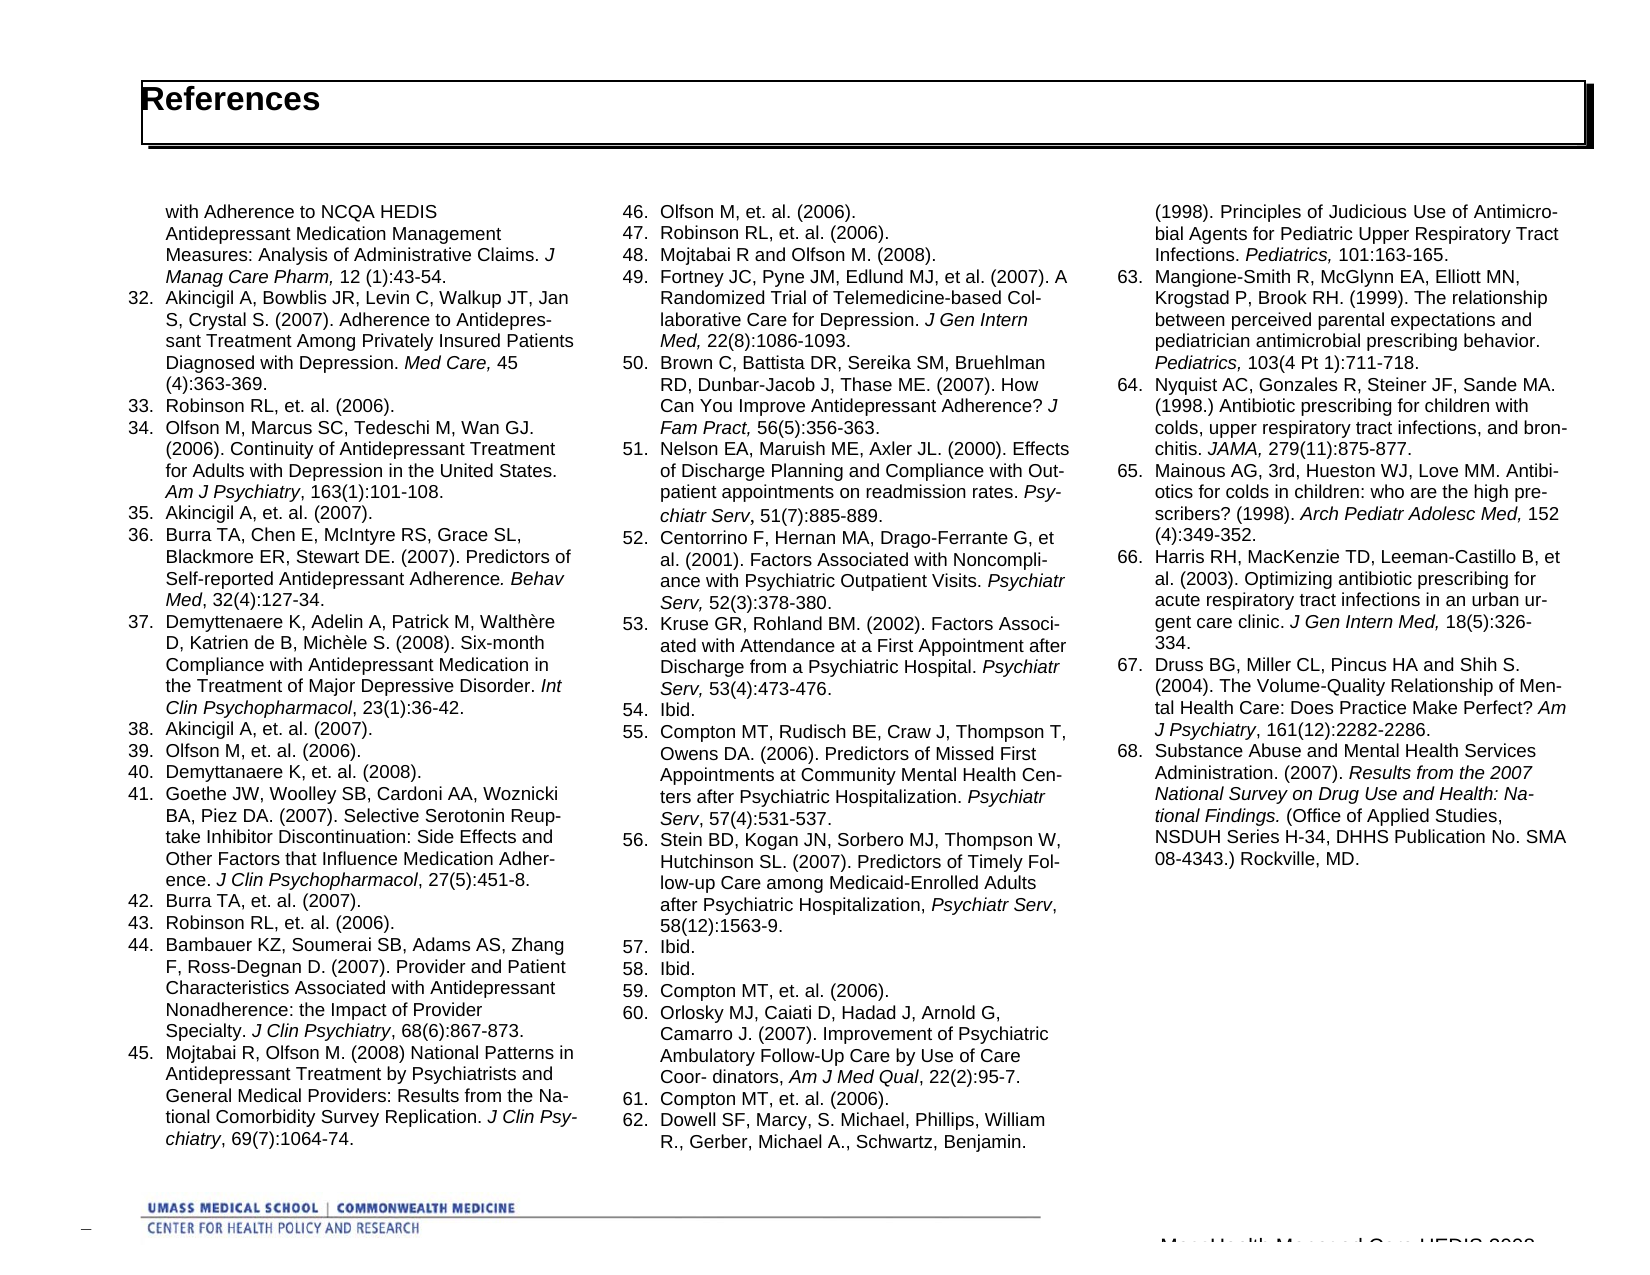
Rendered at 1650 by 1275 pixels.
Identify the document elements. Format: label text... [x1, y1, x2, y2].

list Burra TA, et. al. (2007). [128, 891, 577, 912]
picture [140, 1192, 1041, 1245]
list Mojtabai R, Olfson M. (2008) National Patterns in Antidepressant Treatment by Psychiatrists and General Medical Providers: Results from the Na- tional Comorbidity Survey Replication. J Clin Psy- chiatry, 69(7):1064-74. [128, 1042, 577, 1149]
list Robinson RL, et. al. (2006). [128, 395, 577, 416]
text with Adherence to NCQA HEDIS Antidepressant Medication Management Measures: Analysis of Administrative Claims. J Manag Care Pharm, 12 (1):43-54. [165, 201, 568, 287]
list Brown C, Battista DR, Sereika SM, Bruehlman RD, Dunbar-Jacob J, Thase ME. (2007). How Can You Improve Antidepressant Adherence? J Fam Pract, 56(5):356-363. [622, 352, 1057, 438]
list Compton MT, et. al. (2006). [622, 1088, 1072, 1109]
list Olfson M, et. al. (2006). [128, 740, 577, 761]
list Nelson EA, Maruish ME, Axler JL. (2000). Effects of Discharge Planning and Compliance with Out- patient appointments on readmission rates. Psy- chiatr Serv, 51(7):885-889. [622, 438, 1070, 527]
list Centorrino F, Hernan MA, Drago-Ferrante G, et al. (2001). Factors Associated with Noncompli- ance with Psychiatric Outpatient Visits. Psychiatr Serv, 52(3):378-380. [622, 527, 1064, 613]
list Compton MT, et. al. (2006). [622, 980, 1072, 1001]
list Nyquist AC, Gonzales R, Steiner JF, Sande MA. (1998.) Antibiotic prescribing for children with colds, upper respiratory tract infections, and bron- chitis. JAMA, 279(11):875-877. [1117, 373, 1568, 459]
list Akincigil A, et. al. (2007). [128, 718, 577, 740]
list Akincigil A, et. al. (2007). [128, 503, 577, 524]
list Olfson M, Marcus SC, Tedeschi M, Wan GJ. (2006). Continuity of Antidepressant Treatment for Adults with Depression in the United States. Am J Psychiatry, 163(1):101-108. [128, 416, 557, 503]
list Burra TA, Chen E, McIntyre RS, Grace SL, Blackmore ER, Stewart DE. (2007). Predictors of Self-reported Antidepressant Adherence. Behav Med, 32(4):127-34. [128, 524, 571, 610]
list Ibid. [622, 937, 1072, 958]
list Demyttenaere K, Adelin A, Patrick M, Walthère D, Katrien de B, Michèle S. (2008). Six-month Compliance with Antidepressant Medication in the Treatment of Major Depressive Disorder. Int Clin Psychopharmacol, 23(1):36-42. [128, 610, 562, 718]
list Mainous AG, 3rd, Hueston WJ, Love MM. Antibi- otics for colds in children: who are the high pre- scribers? (1998). Arch Pediatr Adolesc Med, 152 (4):349-352. [1117, 459, 1559, 546]
list Compton MT, Rudisch BE, Craw J, Thompson T, Owens DA. (2006). Predictors of Missed First Appointments at Community Mental Health Cen- ters after Psychiatric Hospitalization. Psychiatr Serv, 57(4):531-537. [622, 721, 1067, 829]
list Mojtabai R and Olfson M. (2008). [622, 244, 1072, 266]
list Harris RH, MacKenzie TD, Leeman-Castillo B, et al. (2003). Optimizing antibiotic prescribing for acute respiratory tract infections in an urban ur- gent care clinic. J Gen Intern Med, 18(5):326- 334. [1117, 546, 1560, 654]
list Bambauer KZ, Soumerai SB, Adams AS, Zhang F, Ross-Degnan D. (2007). Provider and Patient Characteristics Associated with Antidepressant Nonadherence: the Impact of Provider Specialty. J Clin Psychiatry, 68(6):867-873. [128, 934, 569, 1042]
list Goethe JW, Woolley SB, Cardoni AA, Woznicki BA, Piez DA. (2007). Selective Serotonin Reup- take Inhibitor Discontinuation: Side Effects and Other Factors that Influence Medication Adher- ence. J Clin Psychopharmacol, 27(5):451-8. [128, 783, 562, 891]
list Substance Abuse and Mental Health Services Administration. (2007). Results from the 2007 National Survey on Drug Use and Health: Na- tional Findings. (Office of Applied Studies, NSDUH Series H-34, DHHS Publication No. SMA 08-4343.) Rockville, MD. [1117, 740, 1566, 869]
list Robinson RL, et. al. (2006). [622, 222, 1072, 244]
list Mangione-Smith R, McGlynn EA, Elliott MN, Krogstad P, Brook RH. (1999). The relationship between perceived parental expectations and pediatrician antimicrobial prescribing behavior. Pediatrics, 103(4 Pt 1):711-718. [1117, 266, 1548, 373]
list Olfson M, et. al. (2006). [622, 201, 1072, 222]
list Ibid. [622, 958, 1072, 980]
text (1998). Principles of Judicious Use of Antimicro- bial Agents for Pediatric Upper Respiratory Tract Infections. Pediatrics, 101:163-165. [1154, 201, 1558, 266]
list Dowell SF, Marcy, S. Michael, Phillips, William R., Gerber, Michael A., Schwartz, Benjamin. [622, 1109, 1046, 1152]
list Orlosky MJ, Caiati D, Hadad J, Arnold G, Camarro J. (2007). Improvement of Psychiatric Ambulatory Follow-Up Care by Use of Care Coor- dinators, Am J Med Qual, 22(2):95-7. [622, 1001, 1072, 1088]
list Demyttanaere K, et. al. (2008). [128, 761, 577, 783]
list Akincigil A, Bowblis JR, Levin C, Walkup JT, Jan S, Crystal S. (2007). Adherence to Antidepres- sant Treatment Among Privately Insured Patients Diagnosed with Depression. Med Care, 45 (4):363-369. [128, 287, 574, 395]
list Druss BG, Miller CL, Pincus HA and Shih S. (2004). The Volume-Quality Relationship of Men- tal Health Care: Does Practice Make Perfect? Am J Psychiatry, 161(12):2282-2286. [1117, 654, 1566, 740]
list Ibid. [622, 699, 1072, 721]
list Robinson RL, et. al. (2006). [128, 912, 577, 934]
list Fortney JC, Pyne JM, Edlund MJ, et al. (2007). A Randomized Trial of Telemedicine-based Col- laborative Care for Depression. J Gen Intern Med, 22(8):1086-1093. [622, 266, 1068, 352]
list Kruse GR, Rohland BM. (2002). Factors Associ- ated with Attendance at a First Appointment after Discharge from a Psychiatric Hospital. Psychiatr Serv, 53(4):473-476. [622, 613, 1067, 699]
list Stein BD, Kogan JN, Sorbero MJ, Thompson W, Hutchinson SL. (2007). Predictors of Timely Fol- low-up Care among Medicaid-Enrolled Adults after Psychiatric Hospitalization, Psychiatr Serv, 58(12):1563-9. [622, 829, 1061, 937]
